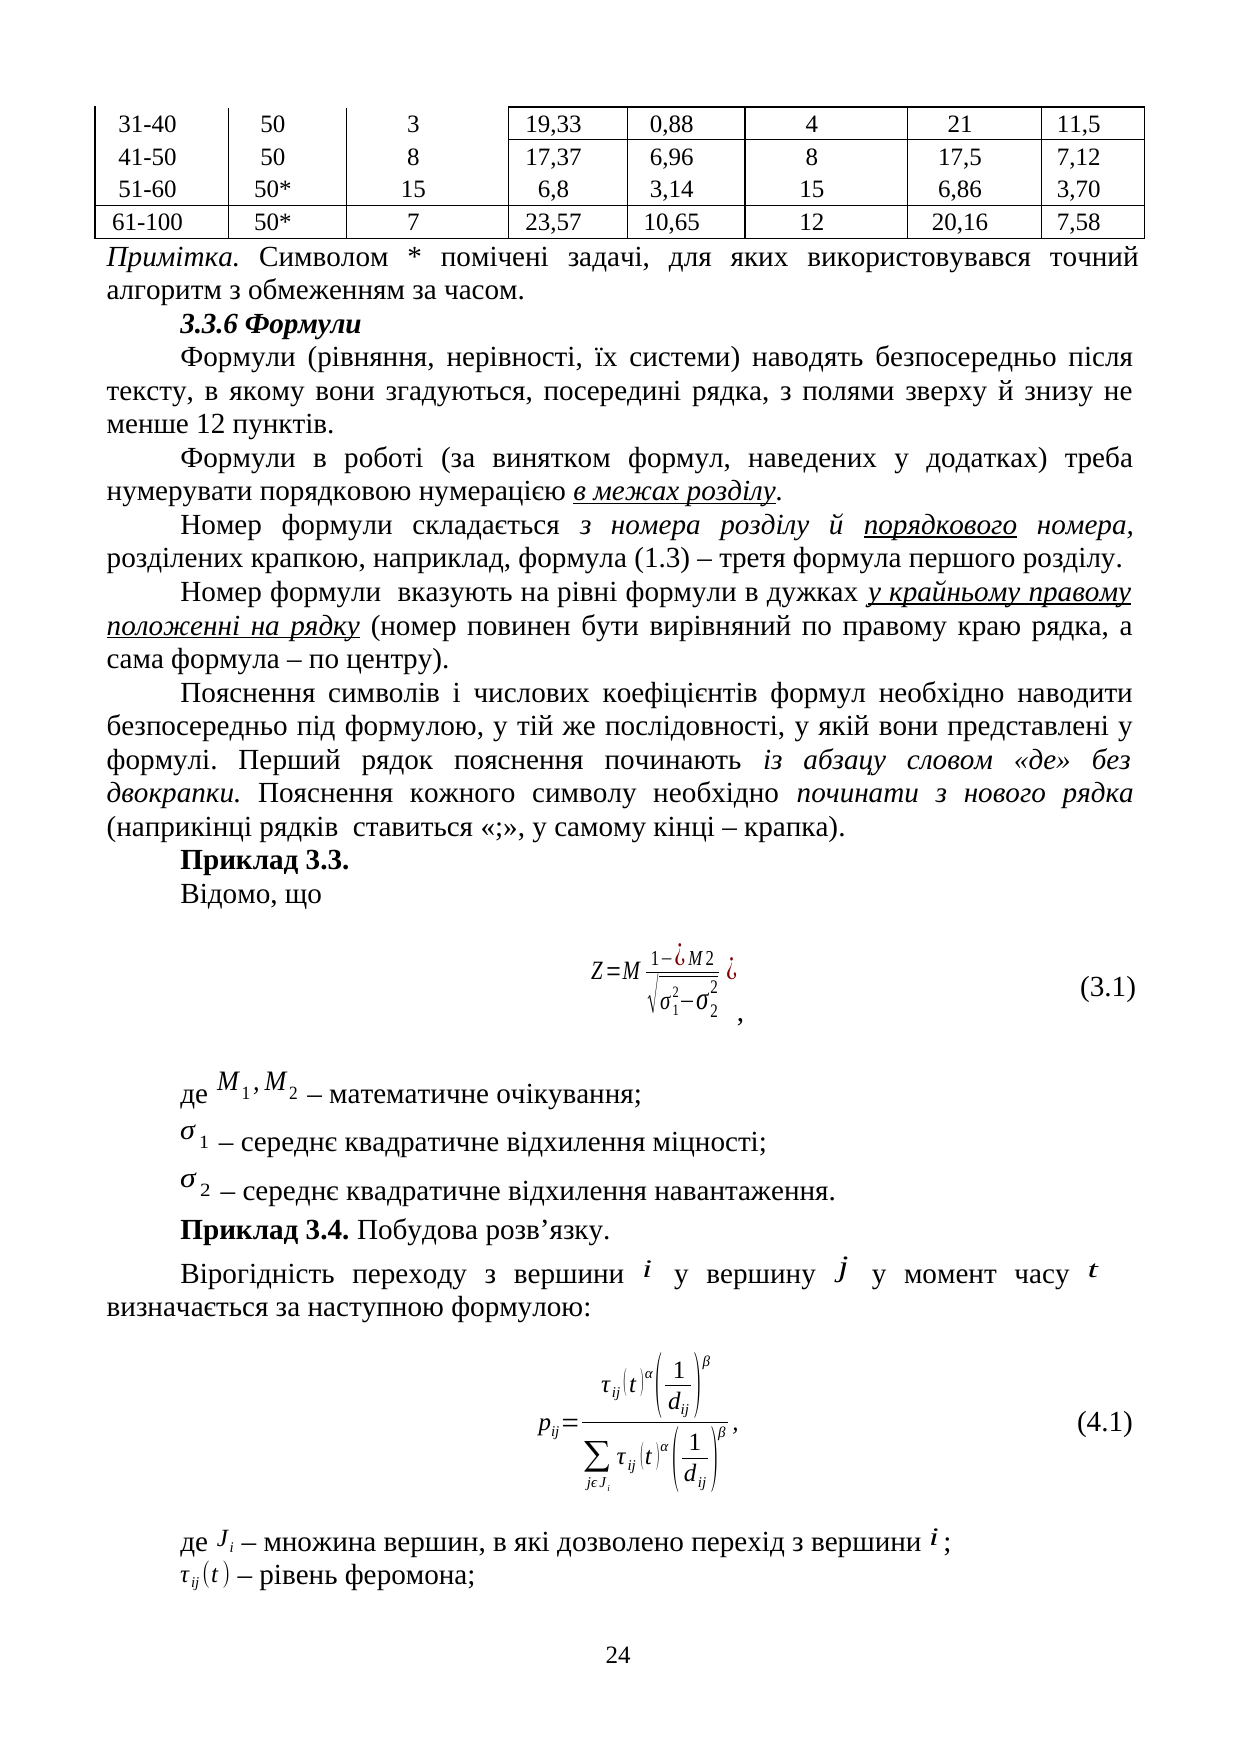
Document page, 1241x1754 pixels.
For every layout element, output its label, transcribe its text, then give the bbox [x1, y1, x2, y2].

text Формули (рівняння, нерівності, їх системи) наводять безпосередньо після тексту, в якому вони згадуються, посередині рядка, з полями зверху й знизу не менше 12 пунктів. [106, 339, 1134, 440]
table_cell 8 [347, 139, 508, 172]
table_cell 50 [229, 139, 346, 172]
table_cell 19,33 [509, 108, 627, 139]
table_cell 50* [229, 206, 346, 238]
table_cell 0,88 [628, 108, 744, 139]
table_cell 41-50 [96, 139, 228, 172]
text Пояснення символів і числових коефіцієнтів формул необхідно наводити безпосередньо під формулою, у тій же послідовності, у якій вони представлені у формулі. Перший рядок пояснення починають із абзацу словом «де» без двокрапки. Пояснення кожного символу необхідно починати з нового рядка (наприкінці рядків ставиться «;», у самому кінці – крапка). [106, 675, 1134, 842]
table_header [106, 1352, 1066, 1523]
table_cell 8 [746, 140, 907, 172]
text – середнє квадратичне відхилення міцності; [106, 1114, 1134, 1158]
table_cell 6,96 [628, 140, 744, 172]
table_cell 3,14 [628, 172, 744, 205]
table_cell 31-40 [96, 106, 228, 139]
table_cell 51-60 [96, 172, 228, 205]
table_cell 17,37 [509, 140, 627, 172]
table_cell 3 [346, 106, 508, 139]
table_header (3.1) [959, 910, 1166, 1066]
text Відомо, що [106, 876, 1134, 909]
table_cell 50 [228, 106, 346, 139]
table_cell 20,16 [908, 206, 1041, 238]
table_cell 10,65 [628, 206, 744, 238]
text Вірогідність переходу з вершини у вершину у момент часу визначається за наступною формулою: [106, 1250, 1104, 1323]
table_cell 7 [347, 206, 508, 238]
table_cell 15 [746, 172, 907, 205]
table_cell 4 [746, 108, 907, 139]
table_cell 50* [229, 172, 346, 205]
table_cell 7,58 [1042, 206, 1144, 238]
table_header , [106, 910, 959, 1066]
text Номер формули складається з номера розділу й порядкового номера, розділених крапкою, наприклад, формула (1.3) – третя формула першого розділу. [106, 507, 1134, 574]
table_header (4.1) [1066, 1352, 1196, 1523]
table_cell 23,57 [509, 206, 627, 238]
text де – математичне очікування; [106, 1066, 1134, 1109]
table_cell 6,86 [908, 172, 1041, 205]
table_cell 12 [746, 206, 907, 238]
table_cell 21 [908, 108, 1041, 139]
table_cell 7,12 [1042, 140, 1144, 172]
table_cell 61-100 [96, 206, 228, 238]
text Примітка. Символом * помічені задачі, для яких використовувався точний алгоритм з обмеженням за часом. [106, 239, 1139, 306]
table_cell 3,70 [1042, 172, 1144, 205]
text Формули в роботі (за винятком формул, наведених у додатках) треба нумерувати порядковою нумерацією в межах розділу. [106, 440, 1134, 507]
table_cell 11,5 [1042, 108, 1144, 139]
text Приклад 3.4. Побудова розв’язку. [106, 1212, 1134, 1245]
text – рівень феромона; [106, 1557, 1104, 1592]
table_cell 6,8 [509, 172, 627, 205]
text Номер формули вказують на рівні формули в дужках у крайньому правому положенні на рядку (номер повинен бути вирівняний по правому краю рядка, а сама формула – по центру). [106, 574, 1134, 675]
table_cell 15 [347, 172, 508, 205]
table_cell 17,5 [908, 140, 1041, 172]
text Приклад 3.3. [106, 842, 1134, 876]
text де – множина вершин, в які дозволено перехід з вершини ; [106, 1523, 1134, 1557]
text – середнє квадратичне відхилення навантаження. [106, 1163, 1134, 1207]
text 3.3.6 Формули [106, 306, 1134, 339]
